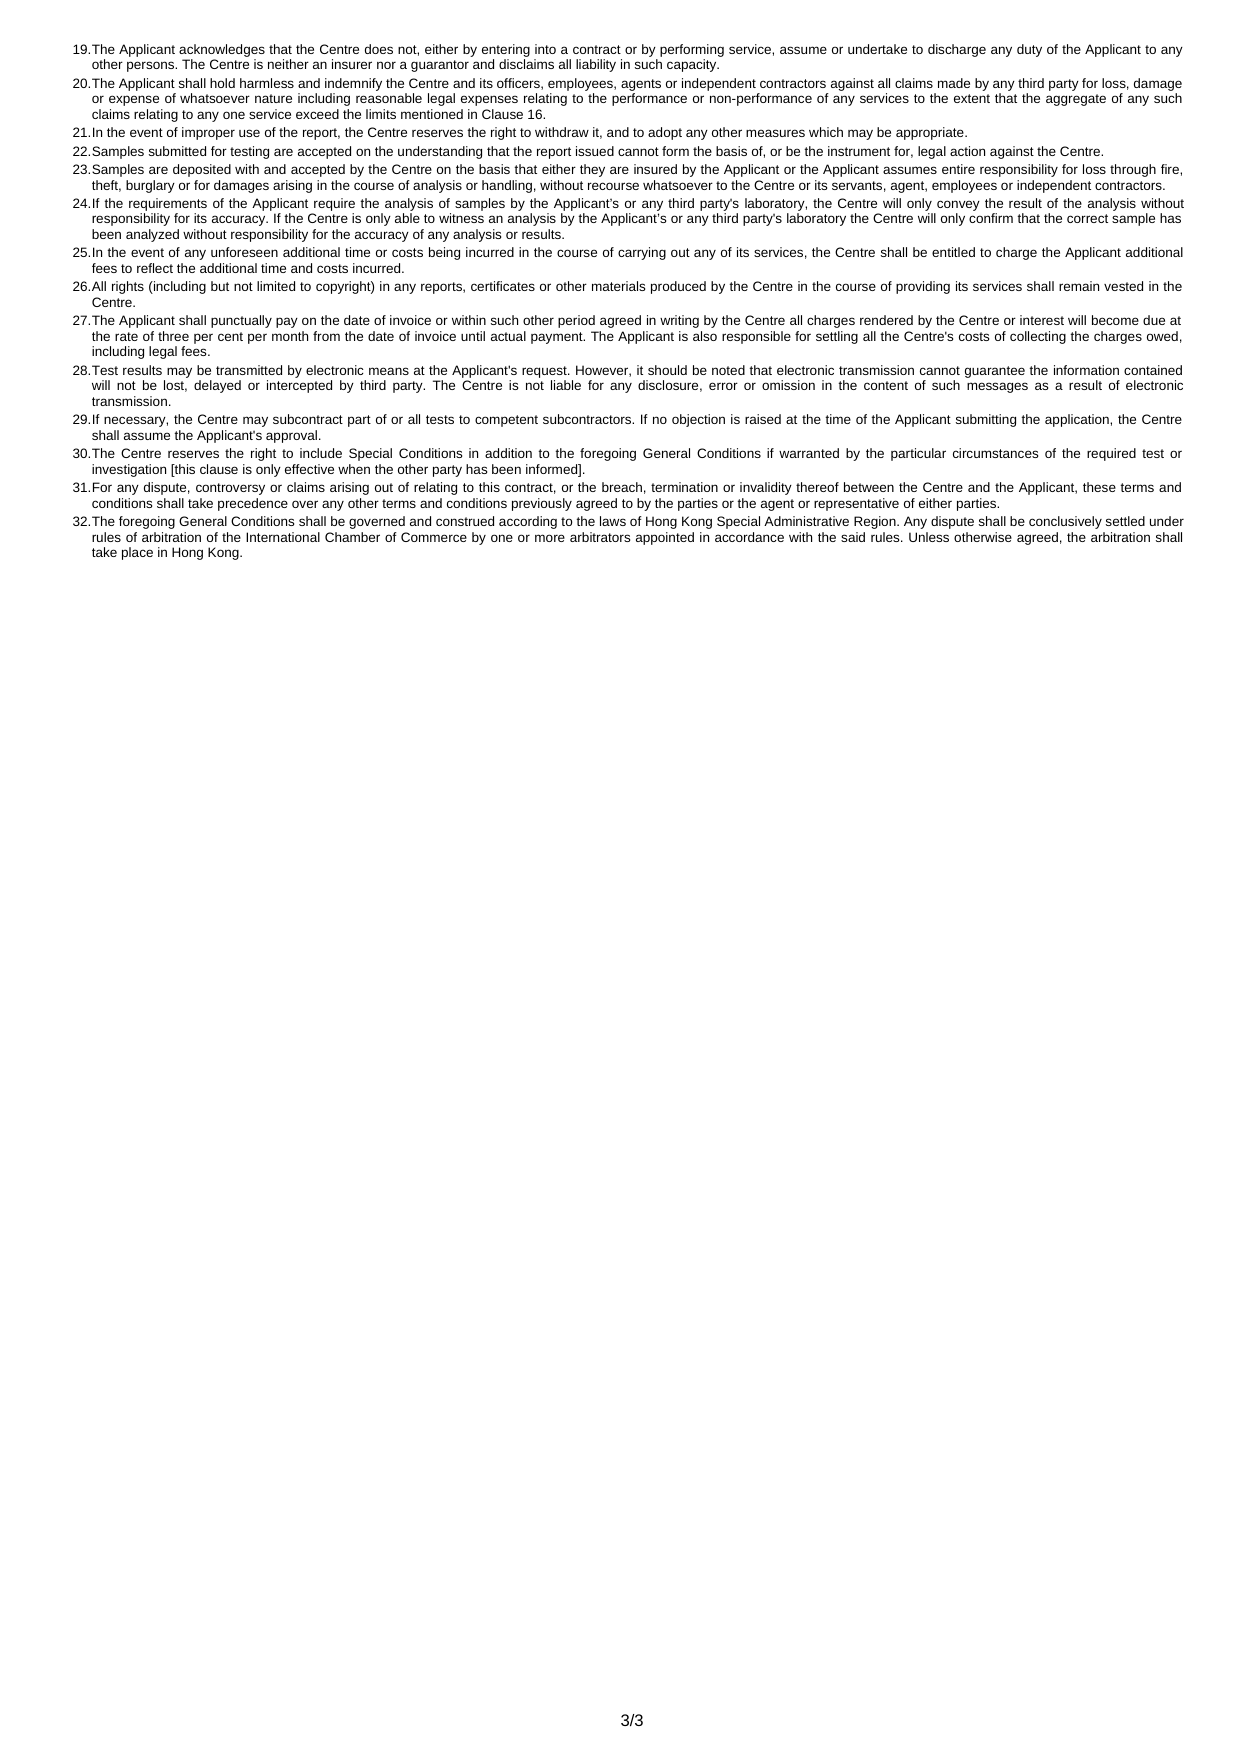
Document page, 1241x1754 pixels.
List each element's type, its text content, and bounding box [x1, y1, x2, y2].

list All rights (including but not limited to copyright) in any reports, certificates or other materials produced by the Centre in the course of providing its services shall remain vested in the Centre. [72, 279, 1185, 310]
list Samples submitted for testing are accepted on the understanding that the report issued cannot form the basis of, or be the instrument for, legal action against the Centre. [72, 143, 1185, 159]
list The Applicant acknowledges that the Centre does not, either by entering into a contract or by performing service, assume or undertake to discharge any duty of the Applicant to any other persons. The Centre is neither an insurer nor a guarantor and disclaims all liability in such capacity. [72, 41, 1185, 72]
list In the event of improper use of the report, the Centre reserves the right to withdraw it, and to adopt any other measures which may be appropriate. [72, 125, 1185, 140]
list Samples are deposited with and accepted by the Centre on the basis that either they are insured by the Applicant or the Applicant assumes entire responsibility for loss through fire, theft, burglary or for damages arising in the course of analysis or handling, without recourse whatsoever to the Centre or its servants, agent, employees or independent contractors. [72, 162, 1185, 193]
list The Applicant shall hold harmless and indemnify the Centre and its officers, employees, agents or independent contractors against all claims made by any third party for loss, damage or expense of whatsoever nature including reasonable legal expenses relating to the performance or non-performance of any services to the extent that the aggregate of any such claims relating to any one service exceed the limits mentioned in Clause 16. [72, 75, 1185, 122]
list If necessary, the Centre may subcontract part of or all tests to competent subcontractors. If no objection is raised at the time of the Applicant submitting the application, the Centre shall assume the Applicant's approval. [72, 412, 1185, 443]
list The Applicant shall punctually pay on the date of invoice or within such other period agreed in writing by the Centre all charges rendered by the Centre or interest will become due at the rate of three per cent per month from the date of invoice until actual payment. The Applicant is also responsible for settling all the Centre's costs of collecting the charges owed, including legal fees. [72, 313, 1185, 359]
list In the event of any unforeseen additional time or costs being incurred in the course of carrying out any of its services, the Centre shall be entitled to charge the Applicant additional fees to reflect the additional time and costs incurred. [72, 245, 1185, 276]
list The foregoing General Conditions shall be governed and construed according to the laws of Hong Kong Special Administrative Region. Any dispute shall be conclusively settled under rules of arbitration of the International Chamber of Commerce by one or more arbitrators appointed in accordance with the said rules. Unless otherwise agreed, the arbitration shall take place in Hong Kong. [72, 514, 1185, 560]
list If the requirements of the Applicant require the analysis of samples by the Applicant’s or any third party's laboratory, the Centre will only convey the result of the analysis without responsibility for its accuracy. If the Centre is only able to witness an analysis by the Applicant’s or any third party's laboratory the Centre will only confirm that the correct sample has been analyzed without responsibility for the accuracy of any analysis or results. [72, 196, 1185, 242]
list Test results may be transmitted by electronic means at the Applicant's request. However, it should be noted that electronic transmission cannot guarantee the information contained will not be lost, delayed or intercepted by third party. The Centre is not liable for any disclosure, error or omission in the content of such messages as a result of electronic transmission. [72, 362, 1185, 409]
list For any dispute, controversy or claims arising out of relating to this contract, or the breach, termination or invalidity thereof between the Centre and the Applicant, these terms and conditions shall take precedence over any other terms and conditions previously agreed to by the parties or the agent or representative of either parties. [72, 480, 1185, 511]
list The Centre reserves the right to include Special Conditions in addition to the foregoing General Conditions if warranted by the particular circumstances of the required test or investigation [this clause is only effective when the other party has been informed]. [72, 446, 1185, 477]
